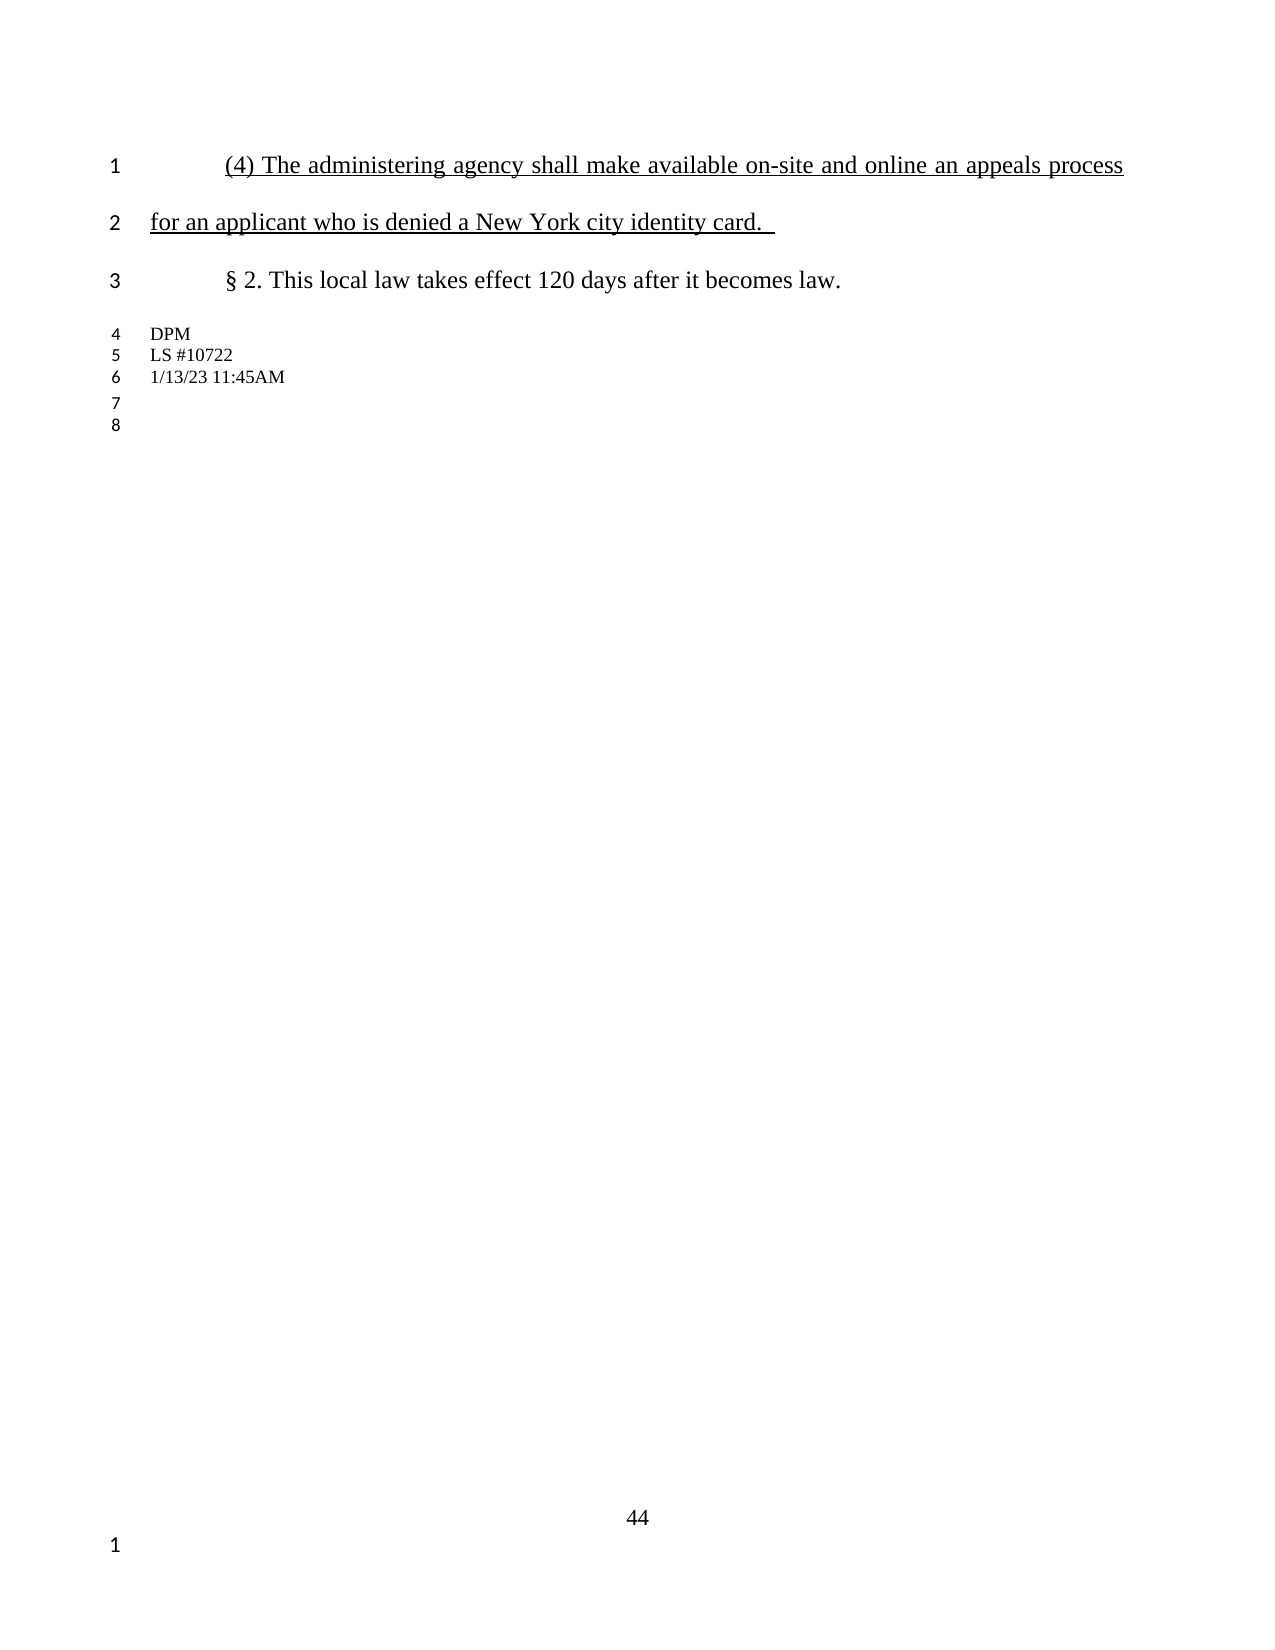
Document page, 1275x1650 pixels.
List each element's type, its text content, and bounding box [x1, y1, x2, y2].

text DPM [150, 322, 1125, 344]
text 1/13/23 11:45AM [150, 366, 1125, 387]
text § 2. This local law takes effect 120 days after it becomes law. [150, 265, 1125, 294]
text LS #10722 [150, 344, 1125, 366]
text (4) The administering agency shall make available on-site and online an appeals process for an applicant who is denied a New York city identity card. [150, 150, 1125, 236]
